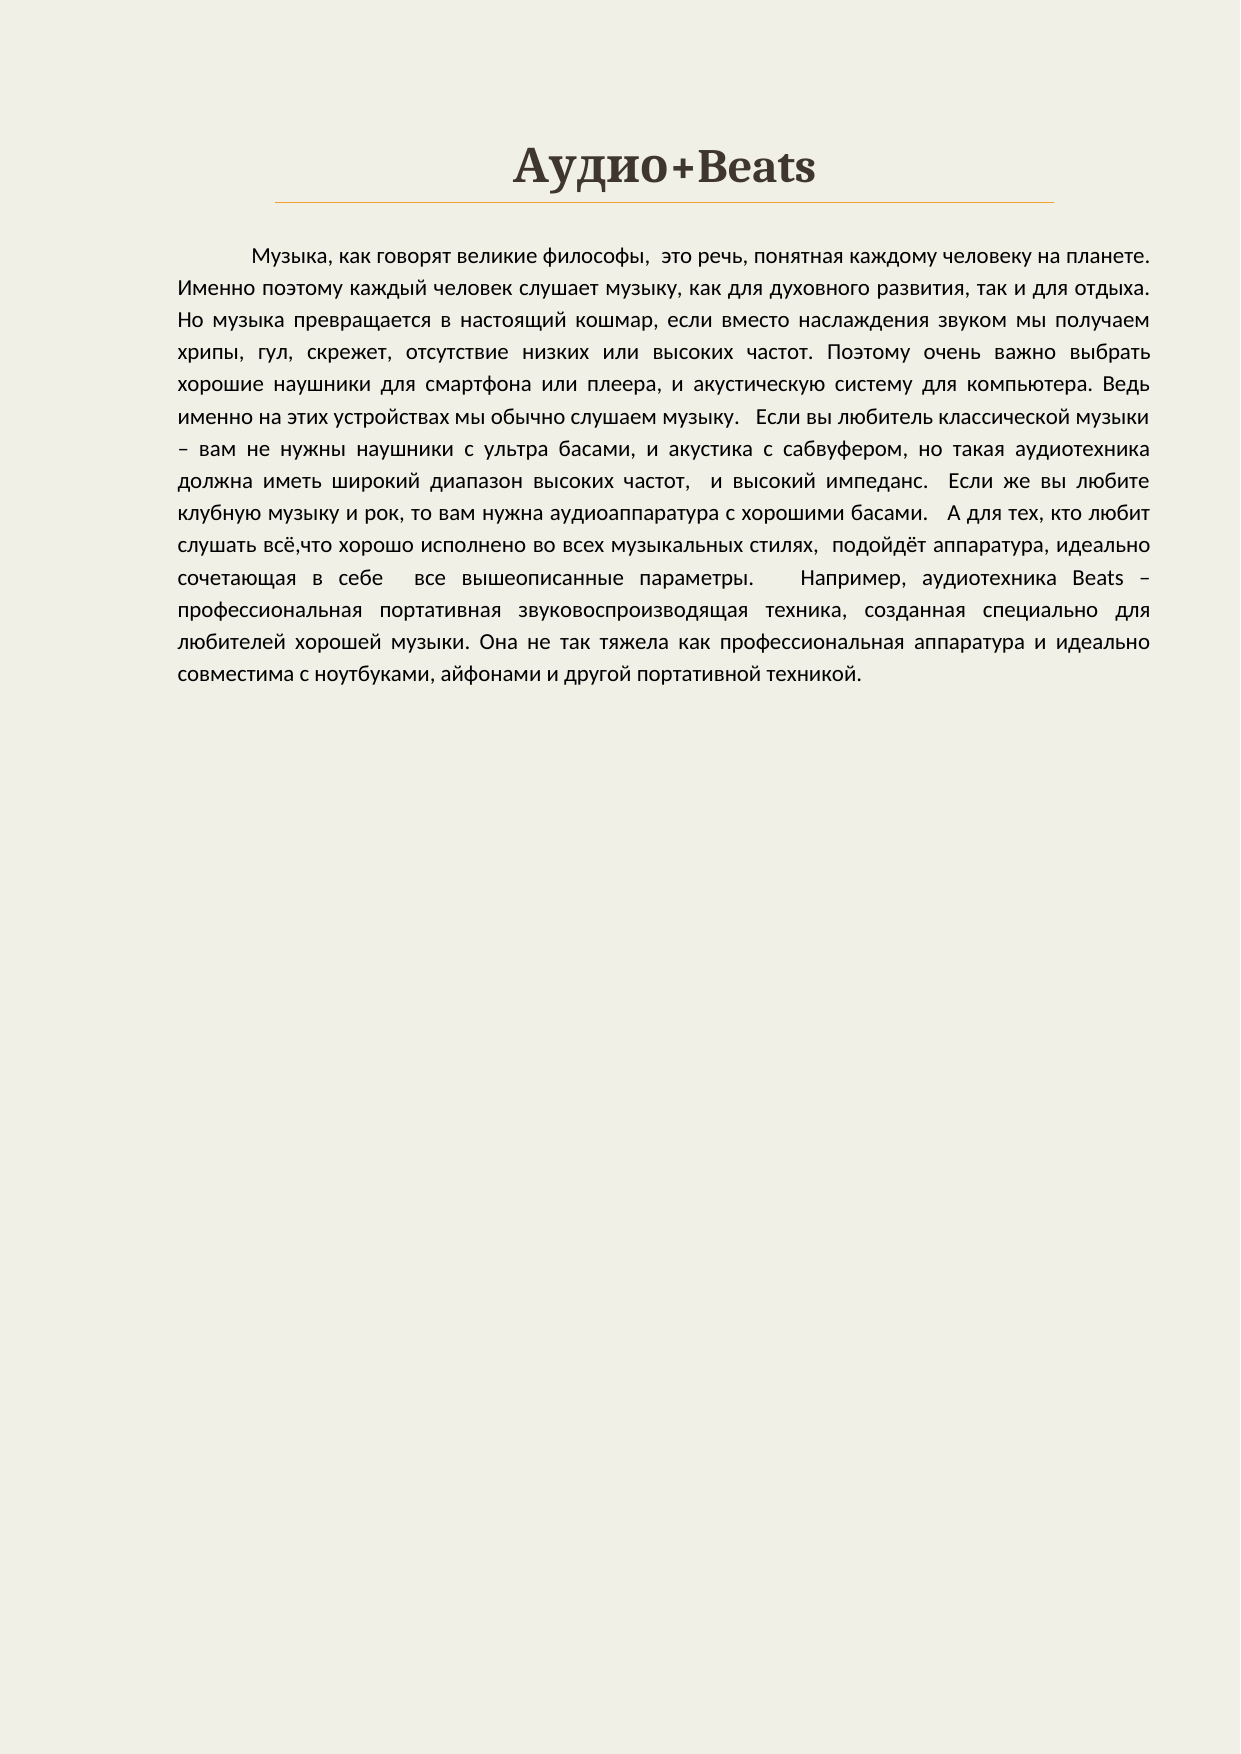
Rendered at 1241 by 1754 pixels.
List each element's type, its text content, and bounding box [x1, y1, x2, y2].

text Аудио+Beats [275, 139, 1054, 202]
text Музыка, как говорят великие философы, это речь, понятная каждому человеку на планете. Именно поэтому каждый человек слушает музыку, как для духовного развития, так и для отдыха. Но музыка превращается в настоящий кошмар, если вместо наслаждения звуком мы получаем хрипы, гул, скрежет, отсутствие низких или высоких частот. Поэтому очень важно выбрать хорошие наушники для смартфона или плеера, и акустическую систему для компьютера. Ведь именно на этих устройствах мы обычно слушаем музыку. Если вы любитель классической музыки – вам не нужны наушники с ультра басами, и акустика с сабвуфером, но такая аудиотехника должна иметь широкий диапазон высоких частот, и высокий импеданс. Если же вы любите клубную музыку и рок, то вам нужна аудиоаппаратура с хорошими басами. А для тех, кто любит слушать всё,что хорошо исполнено во всех музыкальных стилях, подойдёт аппаратура, идеально сочетающая в себе все вышеописанные параметры. Например, аудиотехника Beats – профессиональная портативная звуковоспроизводящая техника, созданная специально для любителей хорошей музыки. Она не так тяжела как профессиональная аппаратура и идеально совместима с ноутбуками, айфонами и другой портативной техникой. [177, 241, 1152, 687]
